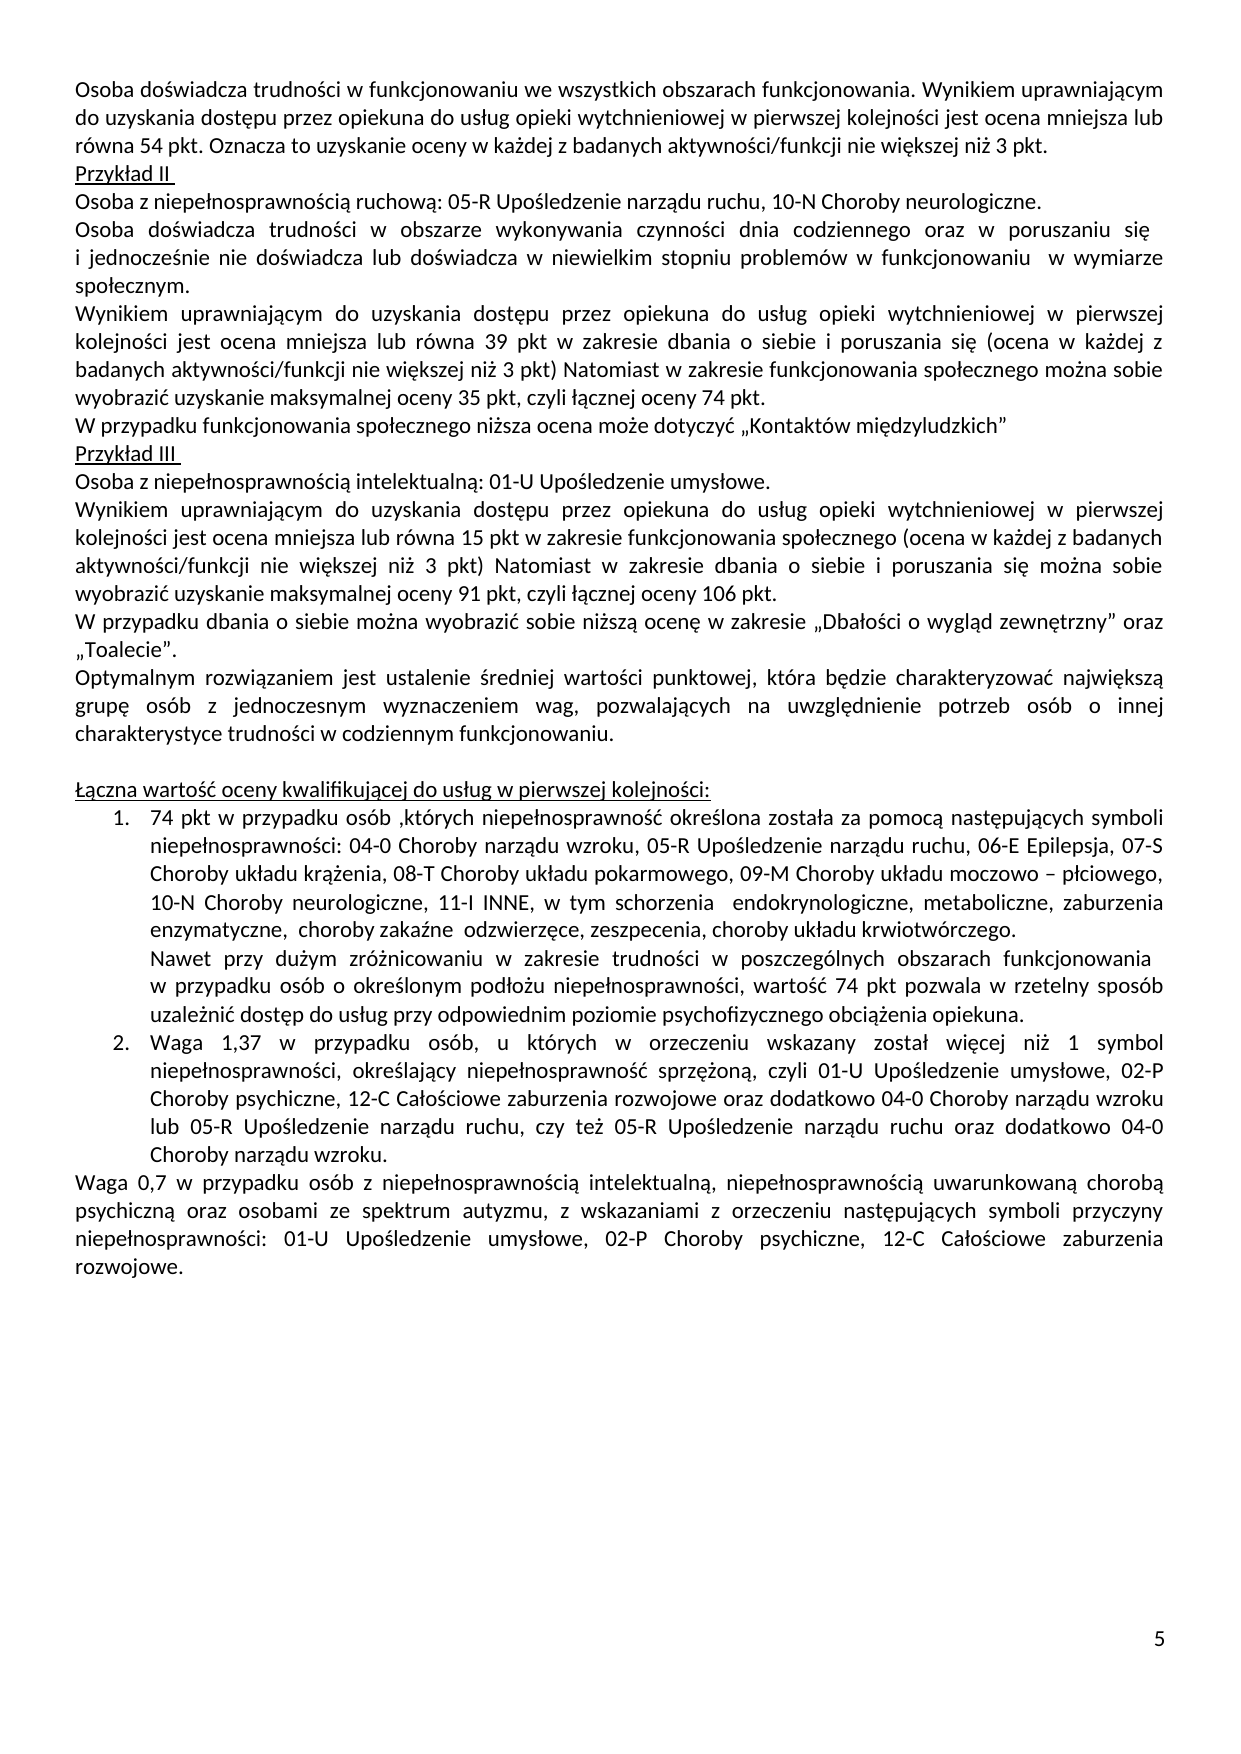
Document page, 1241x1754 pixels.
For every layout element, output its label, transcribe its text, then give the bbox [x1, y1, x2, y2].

text Przykład III [75, 439, 1165, 467]
text Wynikiem uprawniającym do uzyskania dostępu przez opiekuna do usług opieki wytchnieniowej w pierwszej kolejności jest ocena mniejsza lub równa 15 pkt w zakresie funkcjonowania społecznego (ocena w każdej z badanych aktywności/funkcji nie większej niż 3 pkt) Natomiast w zakresie dbania o siebie i poruszania się można sobie wyobrazić uzyskanie maksymalnej oceny 91 pkt, czyli łącznej oceny 106 pkt. [75, 495, 1165, 607]
list Nawet przy dużym zróżnicowaniu w zakresie trudności w poszczególnych obszarach funkcjonowania w przypadku osób o określonym podłożu niepełnosprawności, wartość 74 pkt pozwala w rzetelny sposób uzależnić dostęp do usług przy odpowiednim poziomie psychofizycznego obciążenia opiekuna. [150, 944, 1165, 1028]
text Osoba doświadcza trudności w funkcjonowaniu we wszystkich obszarach funkcjonowania. Wynikiem uprawniającym do uzyskania dostępu przez opiekuna do usług opieki wytchnieniowej w pierwszej kolejności jest ocena mniejsza lub równa 54 pkt. Oznacza to uzyskanie oceny w każdej z badanych aktywności/funkcji nie większej niż 3 pkt. [75, 75, 1165, 159]
text Przykład II [75, 159, 1165, 187]
text Osoba doświadcza trudności w obszarze wykonywania czynności dnia codziennego oraz w poruszaniu się i jednocześnie nie doświadcza lub doświadcza w niewielkim stopniu problemów w funkcjonowaniu w wymiarze społecznym. [75, 215, 1165, 299]
text W przypadku funkcjonowania społecznego niższa ocena może dotyczyć „Kontaktów międzyludzkich” [75, 411, 1165, 439]
text W przypadku dbania o siebie można wyobrazić sobie niższą ocenę w zakresie „Dbałości o wygląd zewnętrzny” oraz „Toalecie”. [75, 607, 1165, 663]
text Osoba z niepełnosprawnością ruchową: 05-R Upośledzenie narządu ruchu, 10-N Choroby neurologiczne. [75, 187, 1165, 215]
text Osoba z niepełnosprawnością intelektualną: 01-U Upośledzenie umysłowe. [75, 467, 1165, 495]
text Optymalnym rozwiązaniem jest ustalenie średniej wartości punktowej, która będzie charakteryzować największą grupę osób z jednoczesnym wyznaczeniem wag, pozwalających na uwzględnienie potrzeb osób o innej charakterystyce trudności w codziennym funkcjonowaniu. [75, 663, 1165, 747]
list Waga 1,37 w przypadku osób, u których w orzeczeniu wskazany został więcej niż 1 symbol niepełnosprawności, określający niepełnosprawność sprzężoną, czyli 01-U Upośledzenie umysłowe, 02-P Choroby psychiczne, 12-C Całościowe zaburzenia rozwojowe oraz dodatkowo 04-0 Choroby narządu wzroku lub 05-R Upośledzenie narządu ruchu, czy też 05-R Upośledzenie narządu ruchu oraz dodatkowo 04-0 Choroby narządu wzroku. [112, 1028, 1165, 1168]
text Łączna wartość oceny kwalifikującej do usług w pierwszej kolejności: [75, 776, 1165, 803]
text Wynikiem uprawniającym do uzyskania dostępu przez opiekuna do usług opieki wytchnieniowej w pierwszej kolejności jest ocena mniejsza lub równa 39 pkt w zakresie dbania o siebie i poruszania się (ocena w każdej z badanych aktywności/funkcji nie większej niż 3 pkt) Natomiast w zakresie funkcjonowania społecznego można sobie wyobrazić uzyskanie maksymalnej oceny 35 pkt, czyli łącznej oceny 74 pkt. [75, 299, 1165, 411]
list 74 pkt w przypadku osób ,których niepełnosprawność określona została za pomocą następujących symboli niepełnosprawności: 04-0 Choroby narządu wzroku, 05-R Upośledzenie narządu ruchu, 06-E Epilepsja, 07-S Choroby układu krążenia, 08-T Choroby układu pokarmowego, 09-M Choroby układu moczowo – płciowego, 10-N Choroby neurologiczne, 11-I INNE, w tym schorzenia endokrynologiczne, metaboliczne, zaburzenia enzymatyczne, choroby zakaźne odzwierzęce, zeszpecenia, choroby układu krwiotwórczego. [112, 803, 1165, 944]
text Waga 0,7 w przypadku osób z niepełnosprawnością intelektualną, niepełnosprawnością uwarunkowaną chorobą psychiczną oraz osobami ze spektrum autyzmu, z wskazaniami z orzeczeniu następujących symboli przyczyny niepełnosprawności: 01-U Upośledzenie umysłowe, 02-P Choroby psychiczne, 12-C Całościowe zaburzenia rozwojowe. [75, 1168, 1165, 1280]
